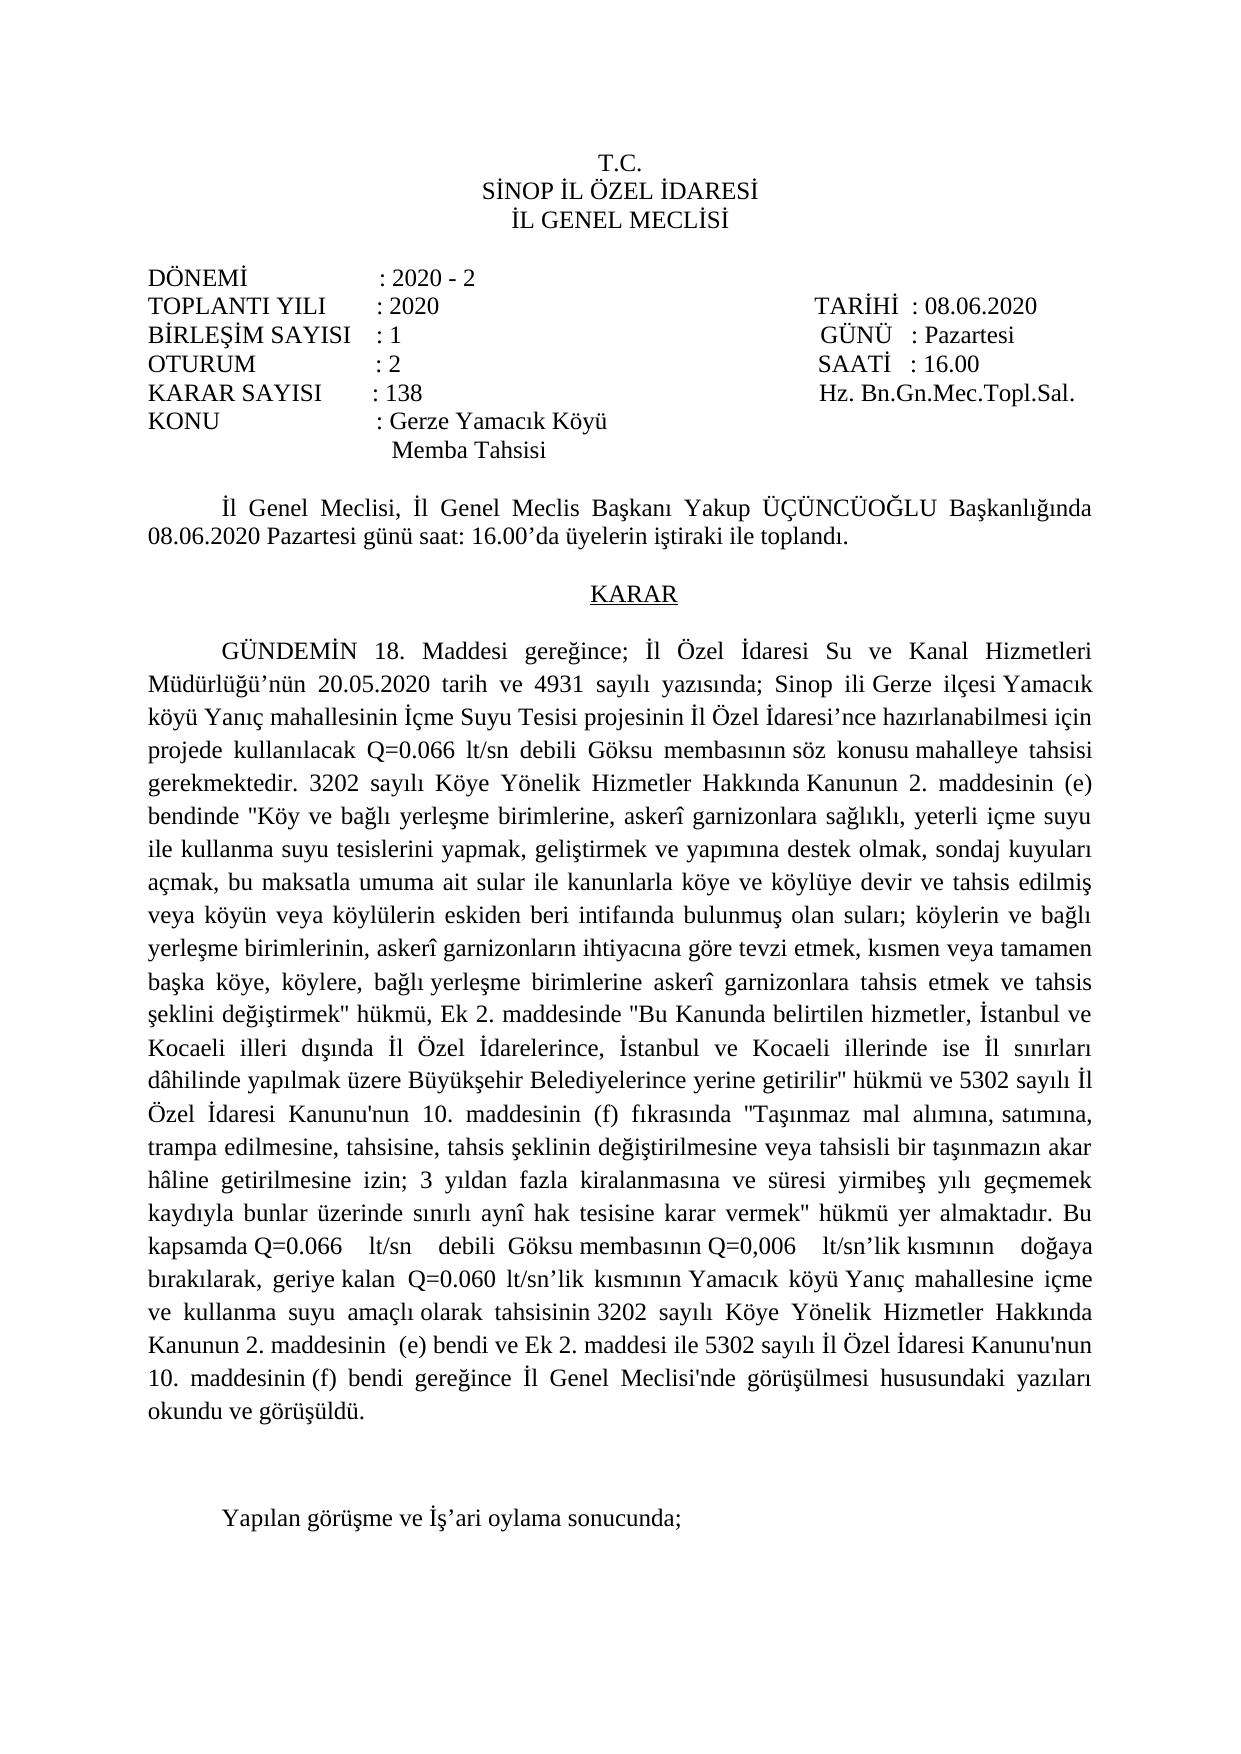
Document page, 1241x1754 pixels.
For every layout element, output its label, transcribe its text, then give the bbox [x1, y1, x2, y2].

text KARAR [516, 579, 1093, 608]
text KARAR SAYISI : 138 Hz. Bn.Gn.Mec.Topl.Sal. [148, 378, 1093, 406]
text GÜNDEMİN 18. Maddesi gereğince; İl Özel İdaresi Su ve Kanal Hizmetleri Müdürlüğü’nün 20.05.2020 tarih ve 4931 sayılı yazısında; Sinop ili Gerze ilçesi Yamacık köyü Yanıç mahallesinin İçme Suyu Tesisi projesinin İl Özel İdaresi’nce hazırlanabilmesi için projede kullanılacak Q=0.066 lt/sn debili Göksu membasının söz konusu mahalleye tahsisi gerekmektedir. 3202 sayılı Köye Yönelik Hizmetler Hakkında Kanunun 2. maddesinin (e) bendinde ''Köy ve bağlı yerleşme birimlerine, askerî garnizonlara sağlıklı, yeterli içme suyu ile kullanma suyu tesislerini yapmak, geliştirmek ve yapımına destek olmak, sondaj kuyuları açmak, bu maksatla umuma ait sular ile kanunlarla köye ve köylüye devir ve tahsis edilmiş veya köyün veya köylülerin eskiden beri intifaında bulunmuş olan suları; köylerin ve bağlı yerleşme birimlerinin, askerî garnizonların ihtiyacına göre tevzi etmek, kısmen veya tamamen başka köye, köylere, bağlı yerleşme birimlerine askerî garnizonlara tahsis etmek ve tahsis şeklini değiştirmek'' hükmü, Ek 2. maddesinde ''Bu Kanunda belirtilen hizmetler, İstanbul ve Kocaeli illeri dışında İl Özel İdarelerince, İstanbul ve Kocaeli illerinde ise İl sınırları dâhilinde yapılmak üzere Büyükşehir Belediyelerince yerine getirilir'' hükmü ve 5302 sayılı İl Özel İdaresi Kanunu'nun 10. maddesinin (f) fıkrasında ''Taşınmaz mal alımına, satımına, trampa edilmesine, tahsisine, tahsis şeklinin değiştirilmesine veya tahsisli bir taşınmazın akar hâline getirilmesine izin; 3 yıldan fazla kiralanmasına ve süresi yirmibeş yılı geçmemek kaydıyla bunlar üzerinde sınırlı aynî hak tesisine karar vermek'' hükmü yer almaktadır. Bu kapsamda Q=0.066 lt/sn debili Göksu membasının Q=0,006 lt/sn’lik kısmının doğaya bırakılarak, geriye kalan Q=0.060 lt/sn’lik kısmının Yamacık köyü Yanıç mahallesine içme ve kullanma suyu amaçlı olarak tahsisinin 3202 sayılı Köye Yönelik Hizmetler Hakkında Kanunun 2. maddesinin (e) bendi ve Ek 2. maddesi ile 5302 sayılı İl Özel İdaresi Kanunu'nun 10. maddesinin (f) bendi gereğince İl Genel Meclisi'nde görüşülmesi hususundaki yazıları okundu ve görüşüldü. [148, 636, 1093, 1424]
text T.C. [148, 148, 1093, 176]
text İL GENEL MECLİSİ [148, 205, 1093, 234]
text BİRLEŞİM SAYISI : 1 GÜNÜ : Pazartesi [148, 320, 1093, 349]
text TOPLANTI YILI : 2020 TARİHİ : 08.06.2020 [148, 291, 1093, 320]
text Yapılan görüşme ve İş’ari oylama sonucunda; [148, 1503, 1093, 1532]
text İl Genel Meclisi, İl Genel Meclis Başkanı Yakup ÜÇÜNCÜOĞLU Başkanlığında 08.06.2020 Pazartesi günü saat: 16.00’da üyelerin iştiraki ile toplandı. [148, 493, 1093, 550]
text OTURUM : 2 SAATİ : 16.00 [148, 349, 1093, 378]
text SİNOP İL ÖZEL İDARESİ [148, 176, 1093, 205]
text DÖNEMİ : 2020 - 2 [148, 263, 1093, 291]
text KONU : Gerze Yamacık Köyü Memba Tahsisi [148, 406, 1093, 464]
